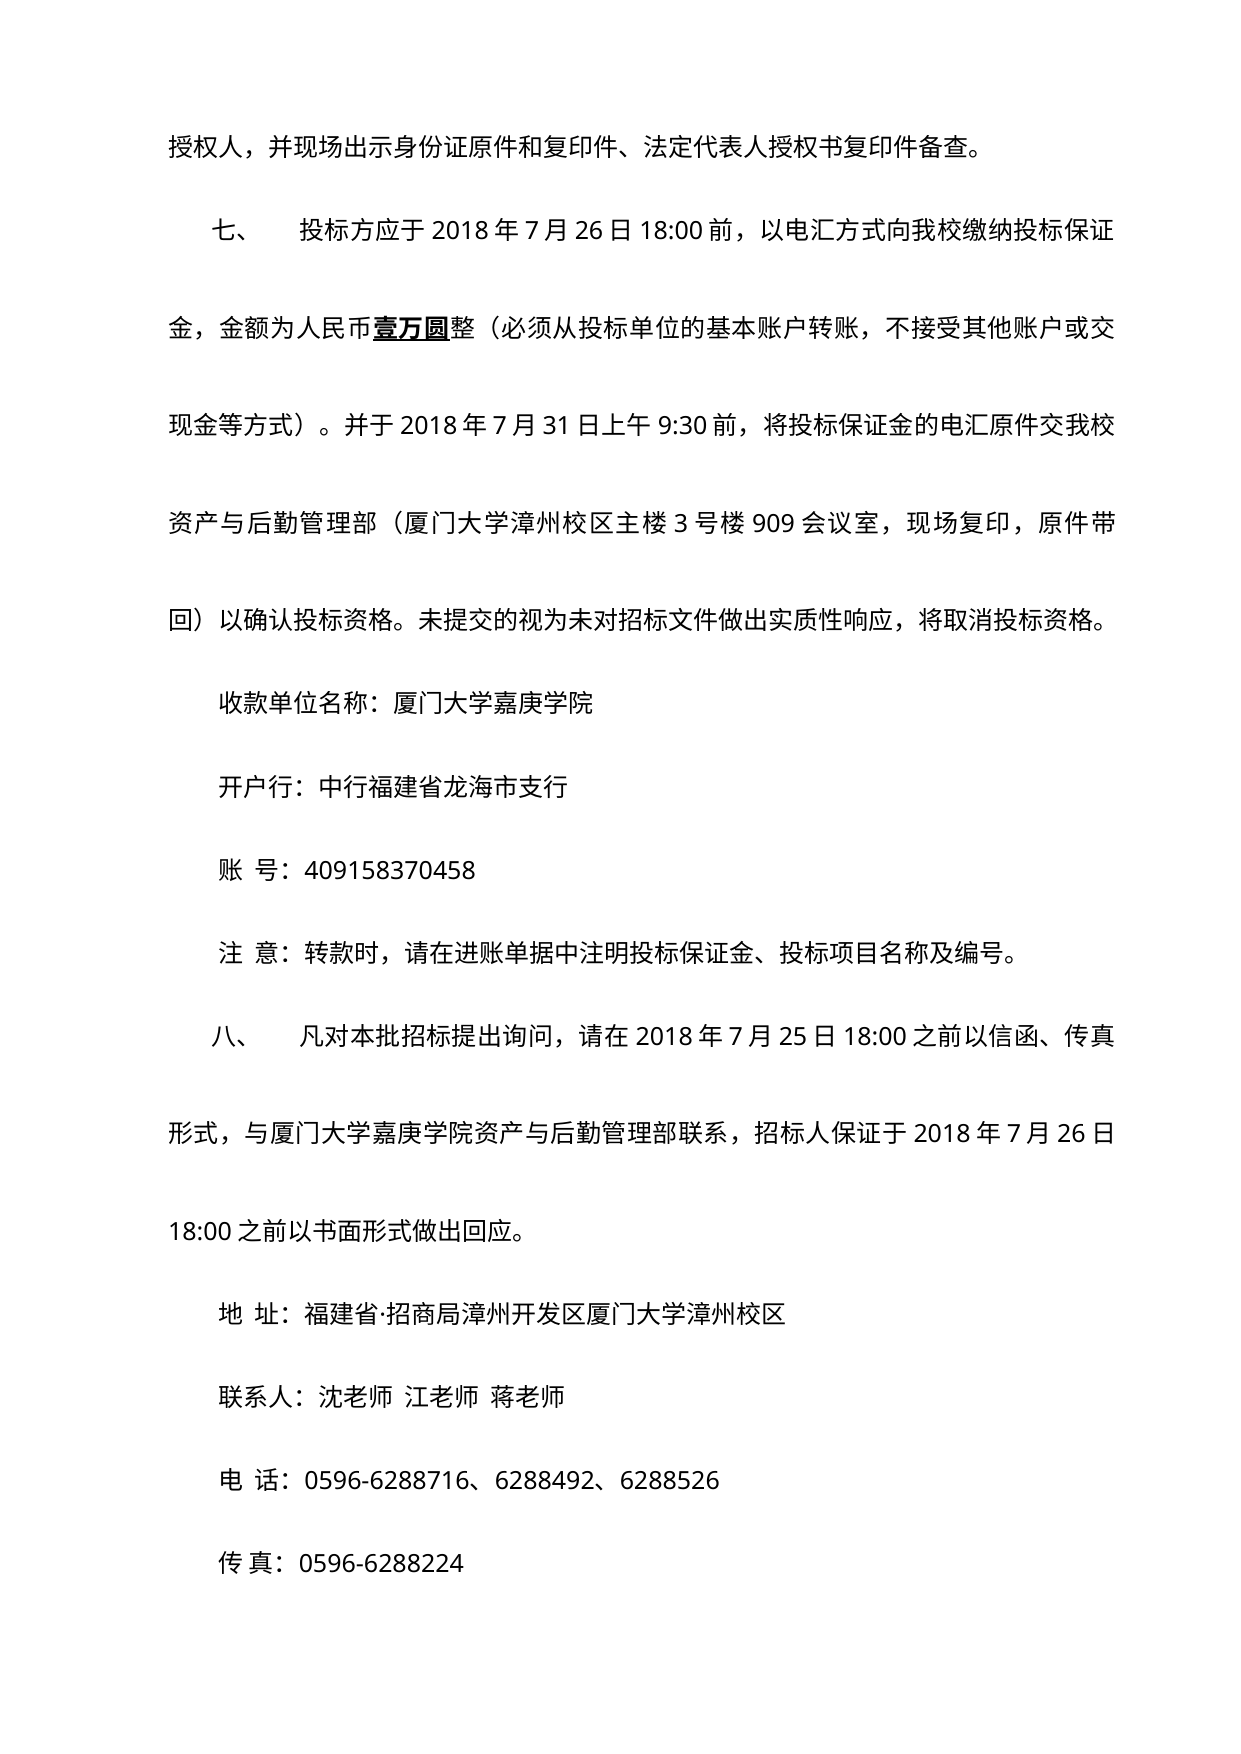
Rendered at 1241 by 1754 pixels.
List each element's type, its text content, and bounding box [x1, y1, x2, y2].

text 电 话：0596-6288716、6288492、6288526 [168, 1446, 1116, 1511]
list 凡对本批招标提出询问，请在2018年7月25日18:00之前以信函、传真形式，与厦门大学嘉庚学院资产与后勤管理部联系，招标人保证于2018年7月26日18:00之前以书面形式做出回应。 [168, 1002, 1116, 1262]
text 收款单位名称：厦门大学嘉庚学院 [168, 669, 1116, 734]
text 地 址：福建省·招商局漳州开发区厦门大学漳州校区 [168, 1280, 1116, 1345]
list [168, 113, 1116, 178]
text 联系人：沈老师 江老师 蒋老师 [168, 1363, 1116, 1428]
text 传 真：0596-6288224 [168, 1529, 1116, 1594]
text 注 意：转款时，请在进账单据中注明投标保证金、投标项目名称及编号。 [168, 919, 1116, 984]
text 账 号：409158370458 [168, 836, 1116, 901]
list 投标方应于2018年7月26日18:00前，以电汇方式向我校缴纳投标保证金，金额为人民币壹万圆整（必须从投标单位的基本账户转账，不接受其他账户或交现金等方式）。并于2018年7月31日上午 9:30前，将投标保证金的电汇原件交我校资产与后勤管理部（厦门大学漳州校区主楼3号楼909会议室，现场复印，原件带回）以确认投标资格。未提交的视为未对招标文件做出实质性响应，将取消投标资格。 [168, 196, 1116, 651]
text 开户行：中行福建省龙海市支行 [168, 753, 1116, 818]
